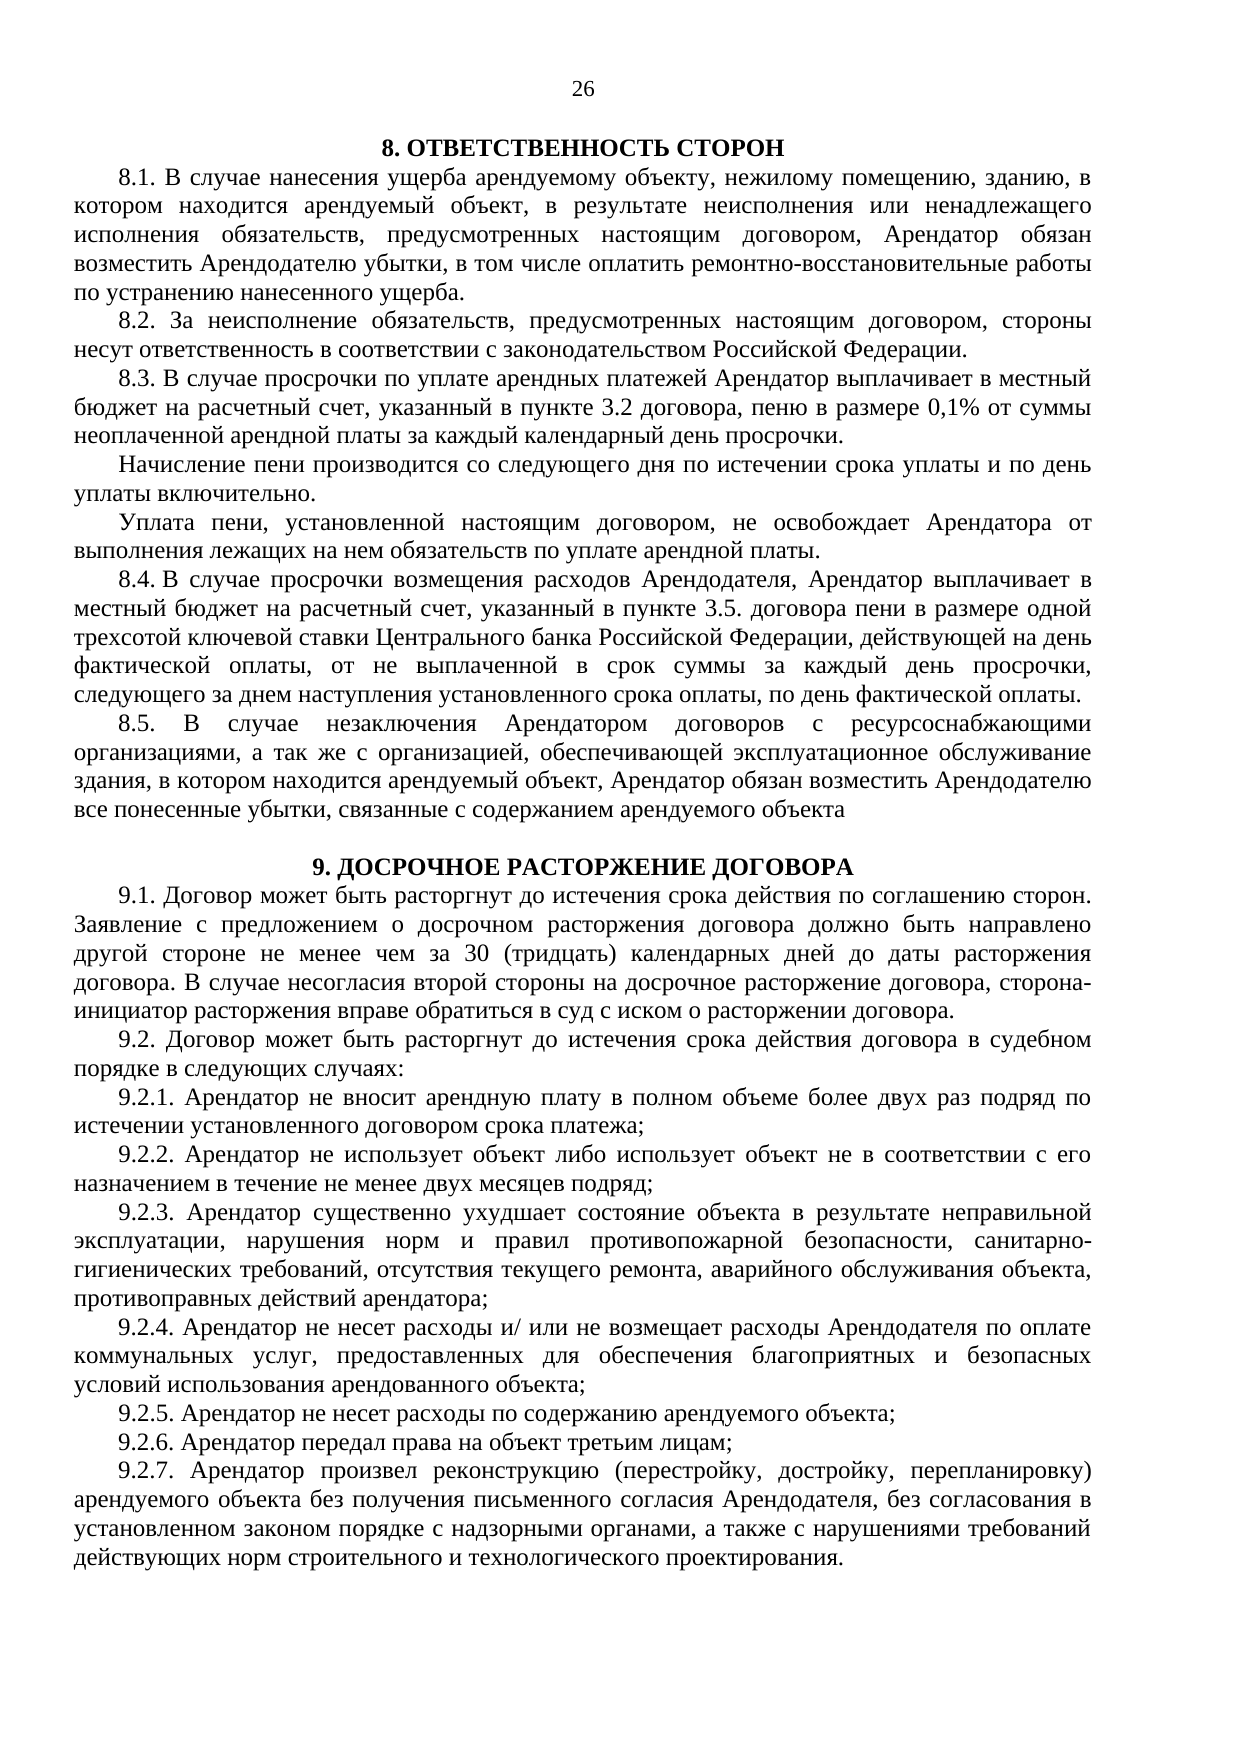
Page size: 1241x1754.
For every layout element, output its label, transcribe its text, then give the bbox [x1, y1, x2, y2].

text Уплата пени, установленной настоящим договором, не освобождает Арендатора от выполнения лежащих на нем обязательств по уплате арендной платы. [74, 507, 1092, 564]
text 9.2.2. Арендатор не использует объект либо использует объект не в соответствии с его назначением в течение не менее двух месяцев подряд; [74, 1139, 1092, 1197]
text 9.2.4. Арендатор не несет расходы и/ или не возмещает расходы Арендодателя по оплате коммунальных услуг, предоставленных для обеспечения благоприятных и безопасных условий использования арендованного объекта; [74, 1312, 1092, 1398]
text Начисление пени производится со следующего дня по истечении срока уплаты и по день уплаты включительно. [74, 449, 1092, 507]
text 8.3. В случае просрочки по уплате арендных платежей Арендатор выплачивает в местный бюджет на расчетный счет, указанный в пункте 3.2 договора, пеню в размере 0,1% от суммы неоплаченной арендной платы за каждый календарный день просрочки. [74, 363, 1092, 449]
text 9. ДОСРОЧНОЕ РАСТОРЖЕНИЕ ДОГОВОРА [74, 852, 1092, 880]
text 8.2. За неисполнение обязательств, предусмотренных настоящим договором, стороны несут ответственность в соответствии с законодательством Российской Федерации. [74, 305, 1092, 363]
text 9.2. Договор может быть расторгнут до истечения срока действия договора в судебном порядке в следующих случаях: [74, 1024, 1092, 1082]
text 8.1. В случае нанесения ущерба арендуемому объекту, нежилому помещению, зданию, в котором находится арендуемый объект, в результате неисполнения или ненадлежащего исполнения обязательств, предусмотренных настоящим договором, Арендатор обязан возместить Арендодателю убытки, в том числе оплатить ремонтно-восстановительные работы по устранению нанесенного ущерба. [74, 162, 1092, 305]
text 9.2.1. Арендатор не вносит арендную плату в полном объеме более двух раз подряд по истечении установленного договором срока платежа; [74, 1082, 1092, 1139]
text 9.2.3. Арендатор существенно ухудшает состояние объекта в результате неправильной эксплуатации, нарушения норм и правил противопожарной безопасности, санитарно-гигиенических требований, отсутствия текущего ремонта, аварийного обслуживания объекта, противоправных действий арендатора; [74, 1197, 1092, 1312]
text 9.1. Договор может быть расторгнут до истечения срока действия по соглашению сторон. Заявление с предложением о досрочном расторжения договора должно быть направлено другой стороне не менее чем за 30 (тридцать) календарных дней до даты расторжения договора. В случае несогласия второй стороны на досрочное расторжение договора, сторона-инициатор расторжения вправе обратиться в суд с иском о расторжении договора. [74, 880, 1092, 1024]
text 8.5. В случае незаключения Арендатором договоров с ресурсоснабжающими организациями, а так же с организацией, обеспечивающей эксплуатационное обслуживание здания, в котором находится арендуемый объект, Арендатор обязан возместить Арендодателю все понесенные убытки, связанные с содержанием арендуемого объекта [74, 708, 1092, 823]
text 9.2.7. Арендатор произвел реконструкцию (перестройку, достройку, перепланировку) арендуемого объекта без получения письменного согласия Арендодателя, без согласования в установленном законом порядке с надзорными органами, а также с нарушениями требований действующих норм строительного и технологического проектирования. [74, 1455, 1092, 1570]
text 8. ОТВЕТСТВЕННОСТЬ СТОРОН [74, 133, 1092, 162]
text 9.2.5. Арендатор не несет расходы по содержанию арендуемого объекта; [74, 1398, 1092, 1427]
text 9.2.6. Арендатор передал права на объект третьим лицам; [74, 1427, 1092, 1455]
text 8.4. В случае просрочки возмещения расходов Арендодателя, Арендатор выплачивает в местный бюджет на расчетный счет, указанный в пункте 3.5. договора пени в размере одной трехсотой ключевой ставки Центрального банка Российской Федерации, действующей на день фактической оплаты, от не выплаченной в срок суммы за каждый день просрочки, следующего за днем наступления установленного срока оплаты, по день фактической оплаты. [74, 564, 1092, 708]
